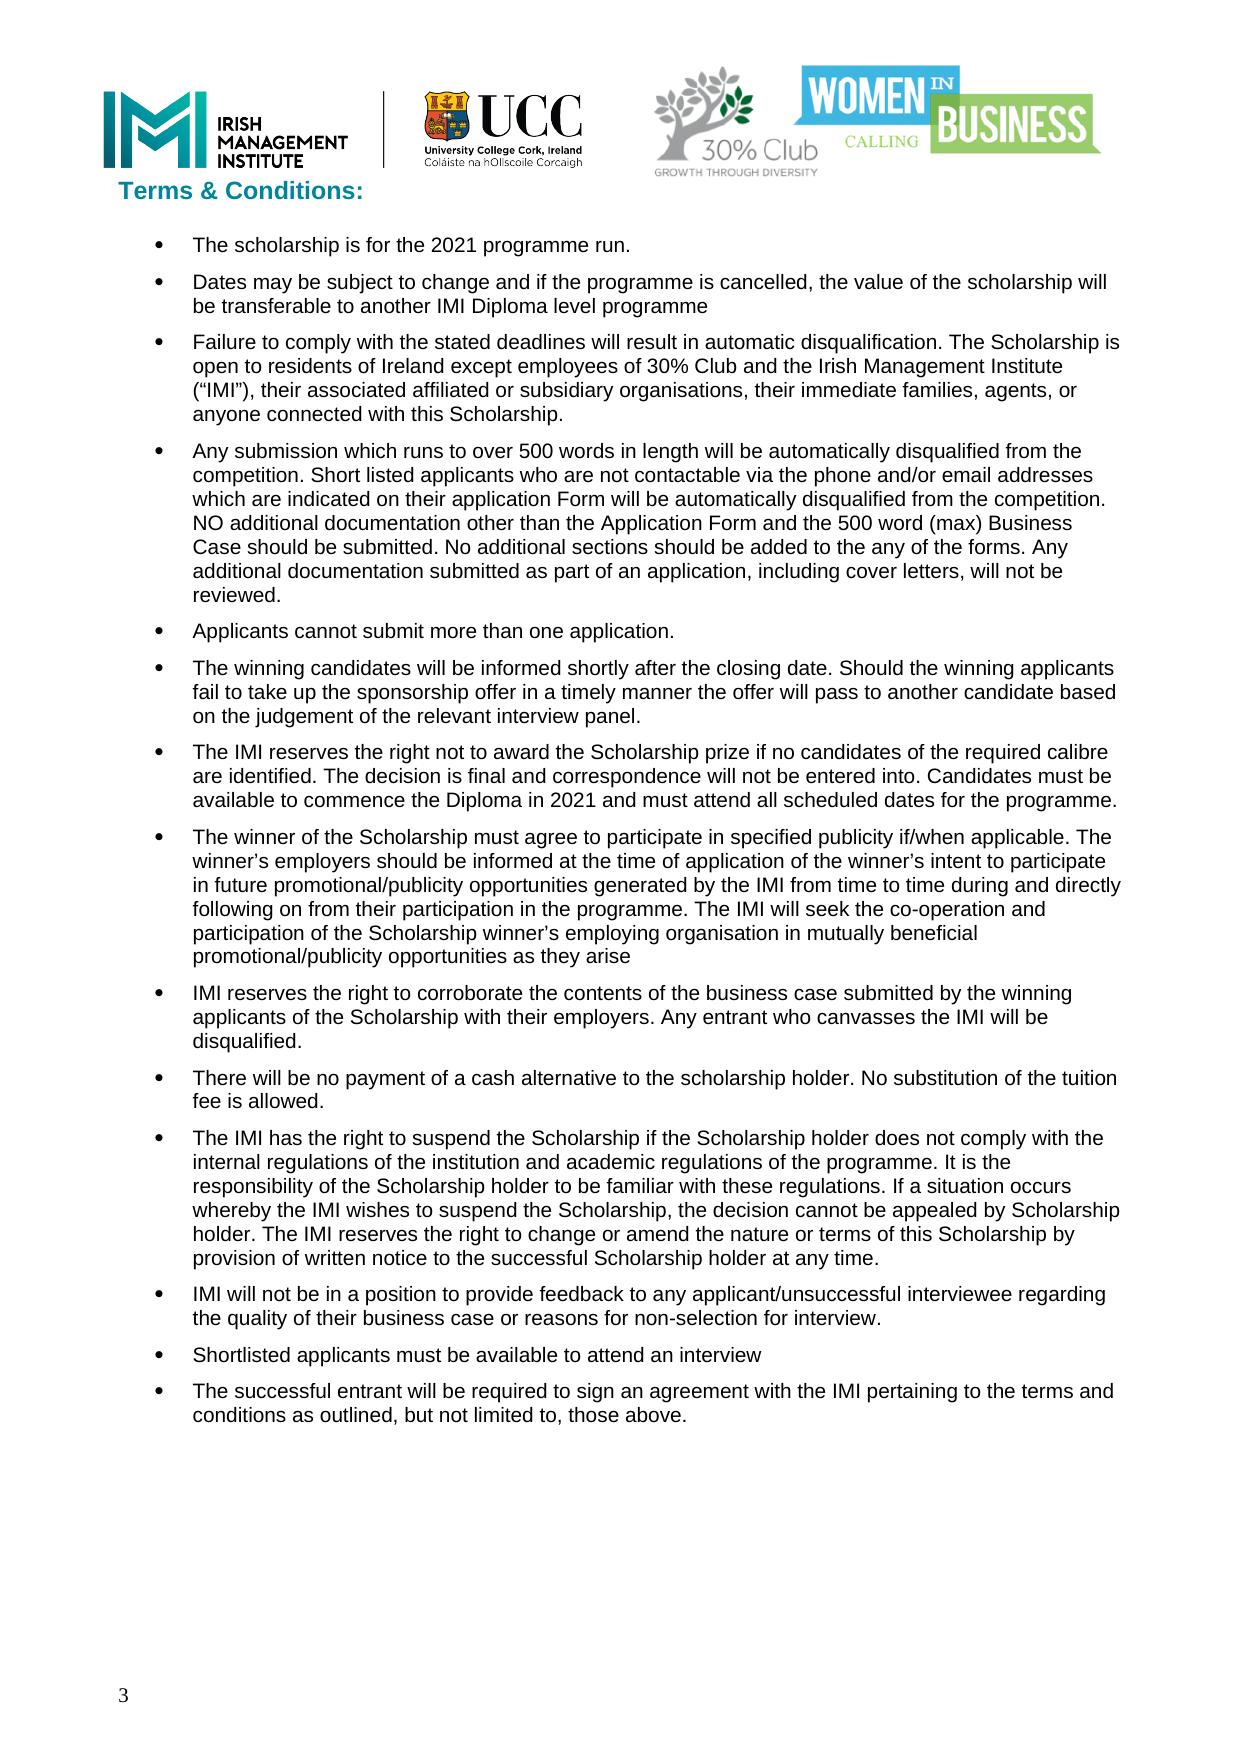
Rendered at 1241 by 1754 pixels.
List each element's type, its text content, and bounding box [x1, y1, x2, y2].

list Any submission which runs to over 500 words in length will be automatically disqualified from the competition. Short listed applicants who are not contactable via the phone and/or email addresses which are indicated on their application Form will be automatically disqualified from the competition. NO additional documentation other than the Application Form and the 500 word (max) Business Case should be submitted. No additional sections should be added to the any of the forms. Any additional documentation submitted as part of an application, including cover letters, will not be reviewed. [155, 335, 1122, 503]
list The successful entrant will be required to sign an agreement with the IMI pertaining to the terms and conditions as outlined, but not limited to, those above. [155, 1276, 1122, 1324]
list Applicants cannot submit more than one application. [155, 515, 1122, 539]
picture [101, 89, 583, 168]
list Dates may be subject to change and if the programme is cancelled, the value of the scholarship will be transferable to another IMI Diploma level programme [155, 118, 1122, 214]
picture [644, 48, 1120, 193]
list The winner of the Scholarship must agree to participate in specified publicity if/when applicable. The winner’s employers should be informed at the time of application of the winner’s intent to participate in future promotional/publicity opportunities generated by the IMI from time to time during and directly following on from their participation in the programme. The IMI will seek the co-operation and participation of the Scholarship winner’s employing organisation in mutually beneficial promotional/publicity opportunities as they arise [155, 721, 1122, 865]
list There will be no payment of a cash alternative to the scholarship holder. No substitution of the tuition fee is allowed. [155, 962, 1122, 1010]
list The IMI has the right to suspend the Scholarship if the Scholarship holder does not comply with the internal regulations of the institution and academic regulations of the programme. It is the responsibility of the Scholarship holder to be familiar with these regulations. If a situation occurs whereby the IMI wishes to suspend the Scholarship, the decision cannot be appealed by Scholarship holder. The IMI reserves the right to change or amend the nature or terms of this Scholarship by provision of written notice to the successful Scholarship holder at any time. [155, 1022, 1122, 1166]
list Failure to comply with the stated deadlines will result in automatic disqualification. The Scholarship is open to residents of Ireland except employees of 30% Club and the Irish Management Institute (“IMI”), their associated affiliated or subsidiary organisations, their immediate families, agents, or anyone connected with this Scholarship. [155, 227, 1122, 322]
list IMI will not be in a position to provide feedback to any applicant/unsuccessful interviewee regarding the quality of their business case or reasons for non-selection for interview. [155, 1178, 1122, 1227]
list The IMI reserves the right not to award the Scholarship prize if no candidates of the required calibre are identified. The decision is final and correspondence will not be entered into. Candidates must be available to commence the Diploma in 2021 and must attend all scheduled dates for the programme. [155, 636, 1122, 708]
list IMI reserves the right to corroborate the contents of the business case submitted by the winning applicants of the Scholarship with their employers. Any entrant who canvasses the IMI will be disqualified. [155, 877, 1122, 949]
list Shortlisted applicants must be available to attend an interview [155, 1239, 1122, 1263]
list The winning candidates will be informed shortly after the closing date. Should the winning applicants fail to take up the sponsorship offer in a timely manner the offer will pass to another candidate based on the judgement of the relevant interview panel. [155, 552, 1122, 624]
